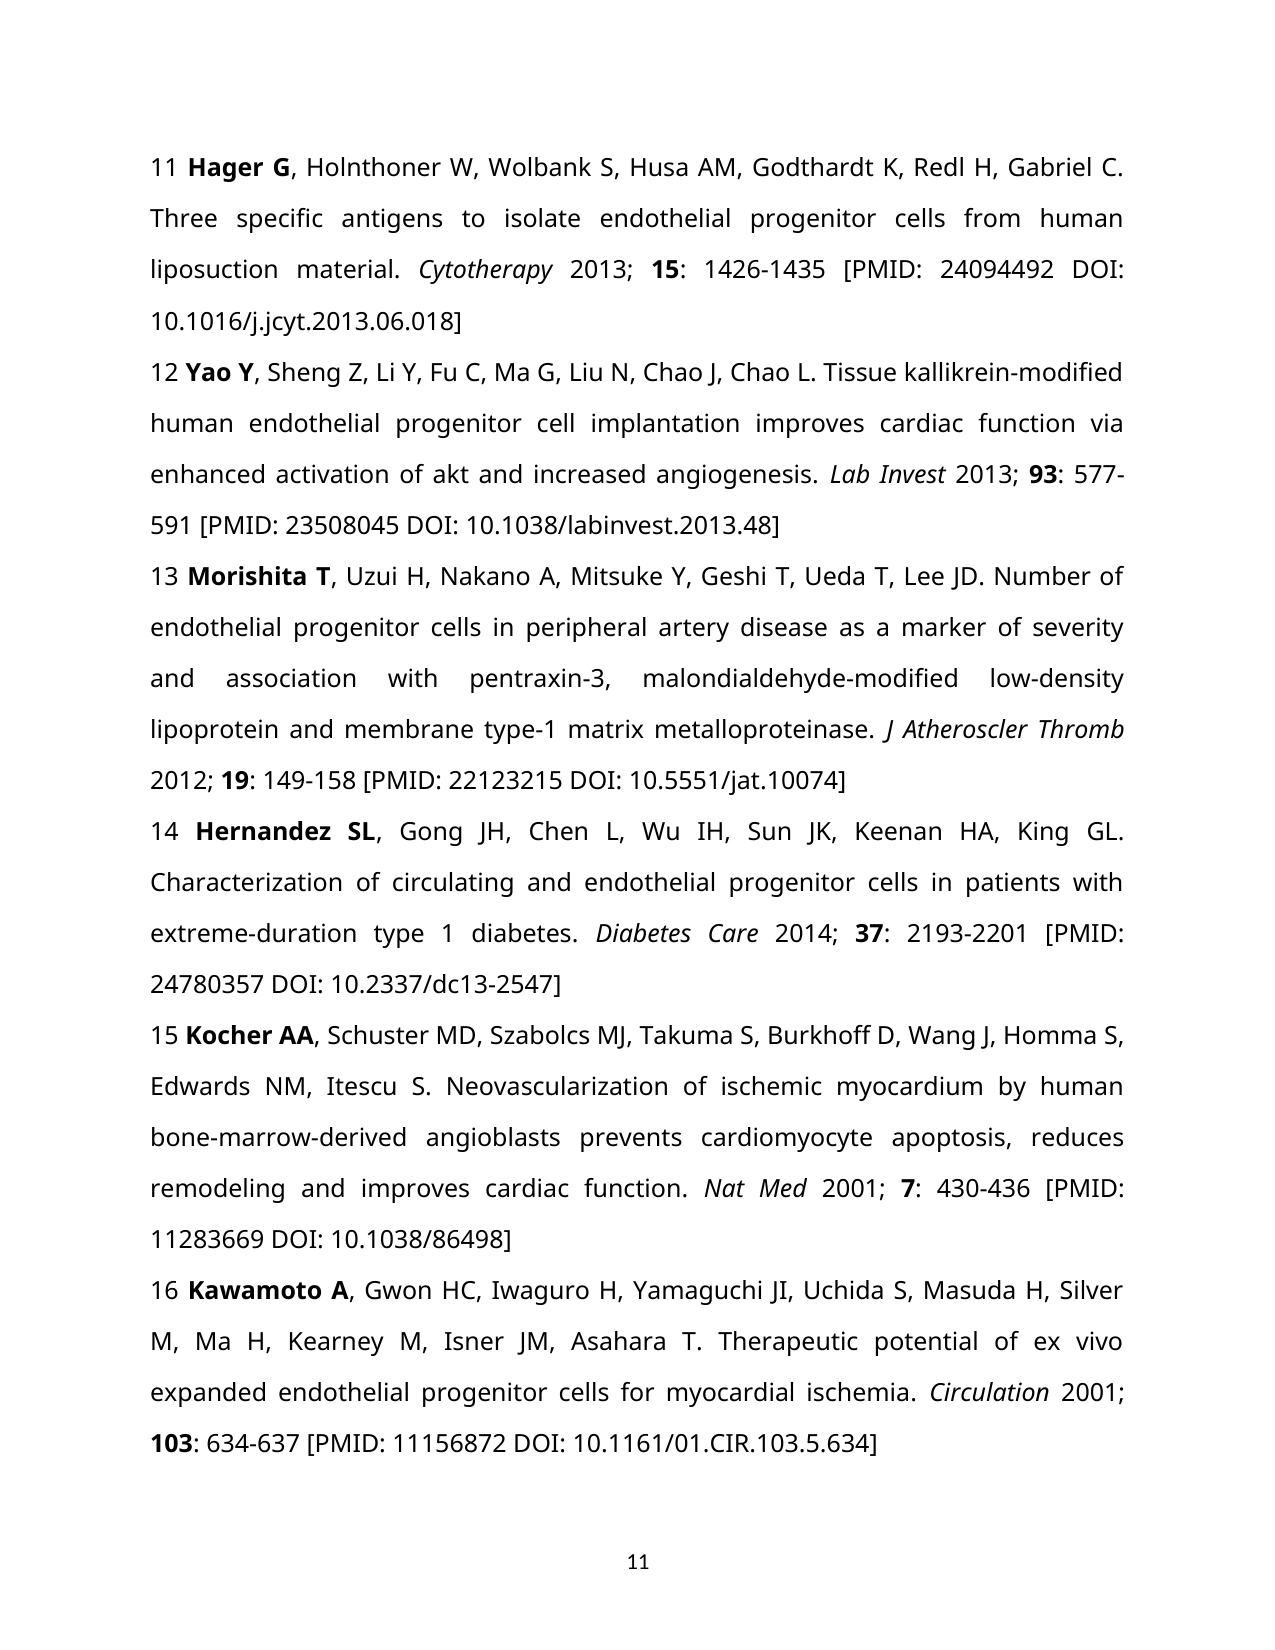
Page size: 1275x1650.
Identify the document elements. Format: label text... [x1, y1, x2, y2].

text 14 Hernandez SL, Gong JH, Chen L, Wu IH, Sun JK, Keenan HA, King GL. Characterization of circulating and endothelial progenitor cells in patients with extreme-duration type 1 diabetes. Diabetes Care 2014; 37: 2193-2201 [PMID: 24780357 DOI: 10.2337/dc13-2547] [150, 813, 1125, 1001]
text 11 Hager G, Holnthoner W, Wolbank S, Husa AM, Godthardt K, Redl H, Gabriel C. Three specific antigens to isolate endothelial progenitor cells from human liposuction material. Cytotherapy 2013; 15: 1426-1435 [PMID: 24094492 DOI: 10.1016/j.jcyt.2013.06.018] [150, 150, 1125, 337]
text 13 Morishita T, Uzui H, Nakano A, Mitsuke Y, Geshi T, Ueda T, Lee JD. Number of endothelial progenitor cells in peripheral artery disease as a marker of severity and association with pentraxin-3, malondialdehyde-modified low-density lipoprotein and membrane type-1 matrix metalloproteinase. J Atheroscler Thromb 2012; 19: 149-158 [PMID: 22123215 DOI: 10.5551/jat.10074] [150, 558, 1125, 797]
text 15 Kocher AA, Schuster MD, Szabolcs MJ, Takuma S, Burkhoff D, Wang J, Homma S, Edwards NM, Itescu S. Neovascularization of ischemic myocardium by human bone-marrow-derived angioblasts prevents cardiomyocyte apoptosis, reduces remodeling and improves cardiac function. Nat Med 2001; 7: 430-436 [PMID: 11283669 DOI: 10.1038/86498] [150, 1018, 1125, 1256]
text 12 Yao Y, Sheng Z, Li Y, Fu C, Ma G, Liu N, Chao J, Chao L. Tissue kallikrein-modified human endothelial progenitor cell implantation improves cardiac function via enhanced activation of akt and increased angiogenesis. Lab Invest 2013; 93: 577-591 [PMID: 23508045 DOI: 10.1038/labinvest.2013.48] [150, 354, 1125, 541]
text 16 Kawamoto A, Gwon HC, Iwaguro H, Yamaguchi JI, Uchida S, Masuda H, Silver M, Ma H, Kearney M, Isner JM, Asahara T. Therapeutic potential of ex vivo expanded endothelial progenitor cells for myocardial ischemia. Circulation 2001; 103: 634-637 [PMID: 11156872 DOI: 10.1161/01.CIR.103.5.634] [150, 1273, 1125, 1460]
